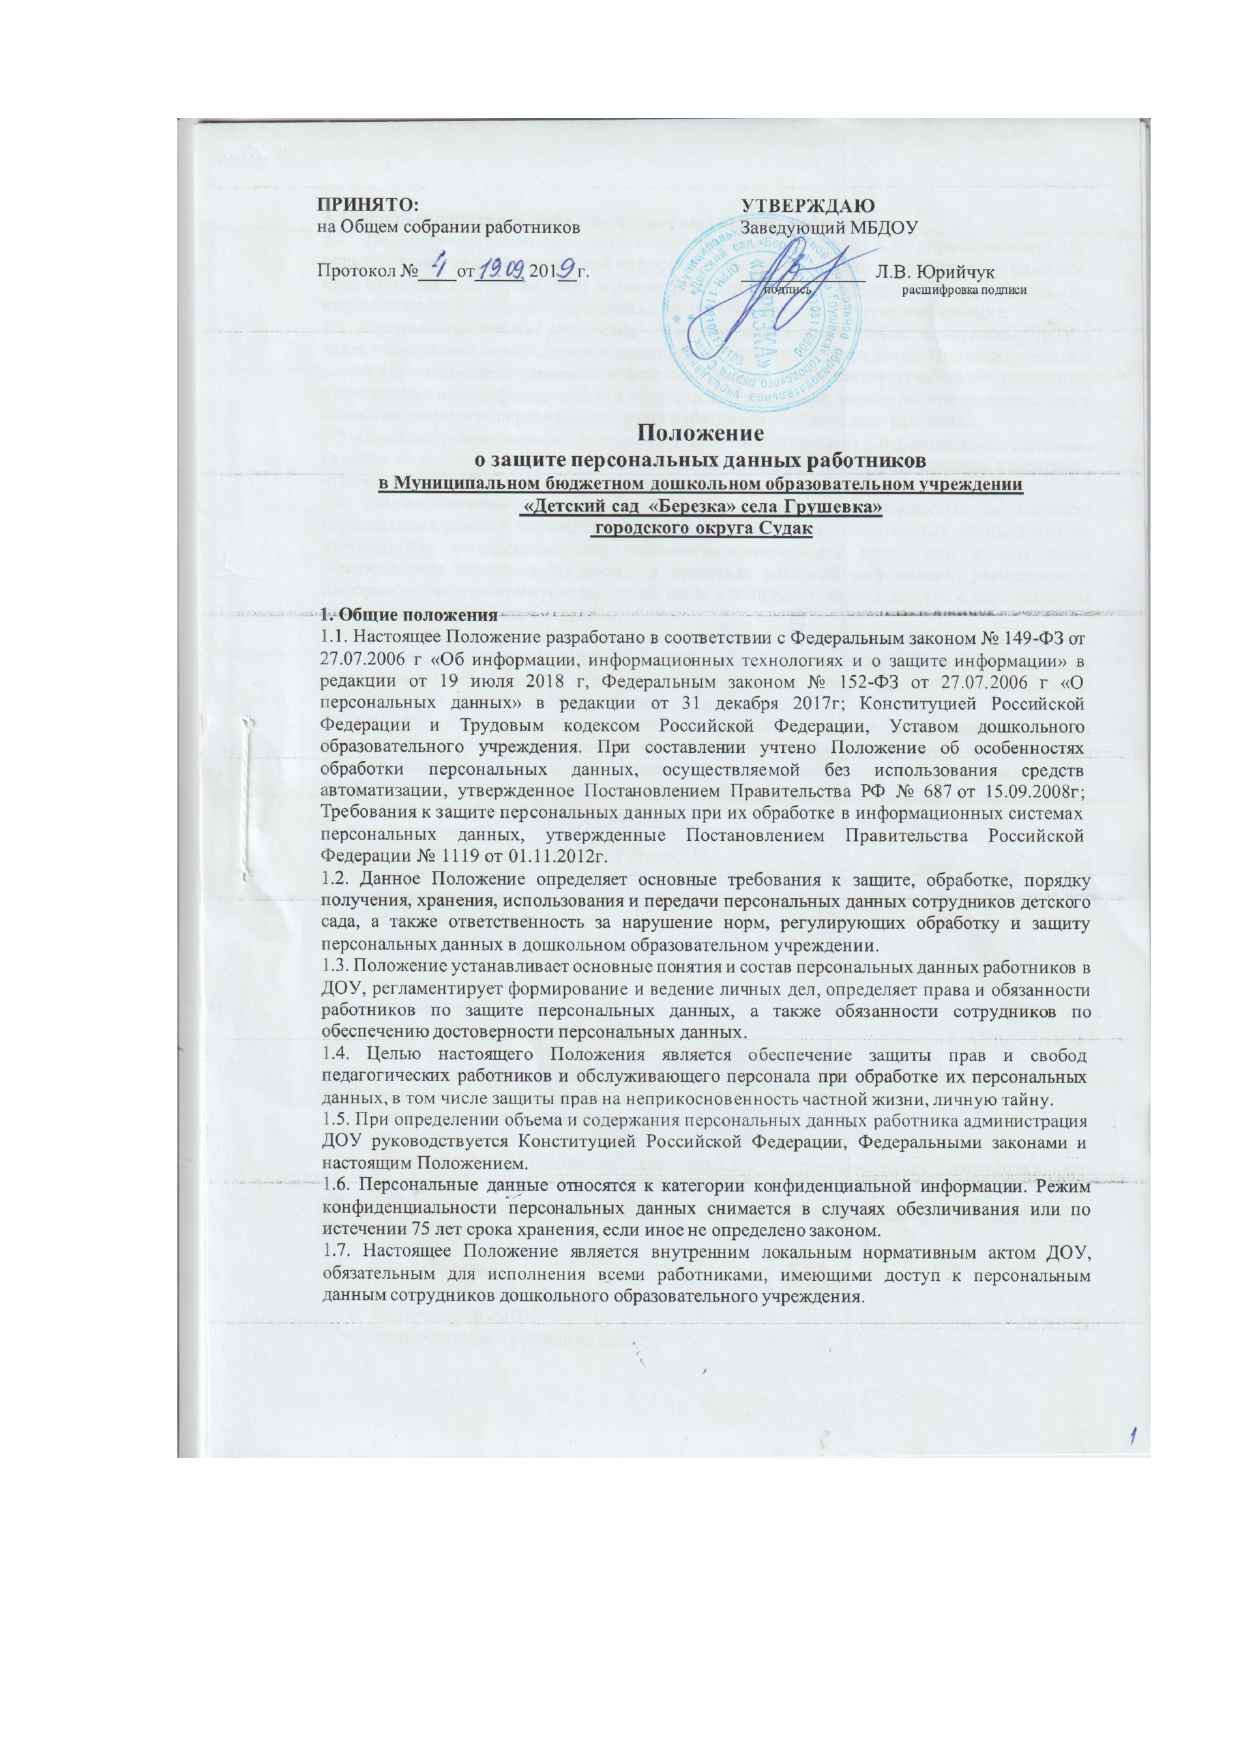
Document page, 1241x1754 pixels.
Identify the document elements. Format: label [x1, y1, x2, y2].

picture [177, 118, 1151, 1458]
